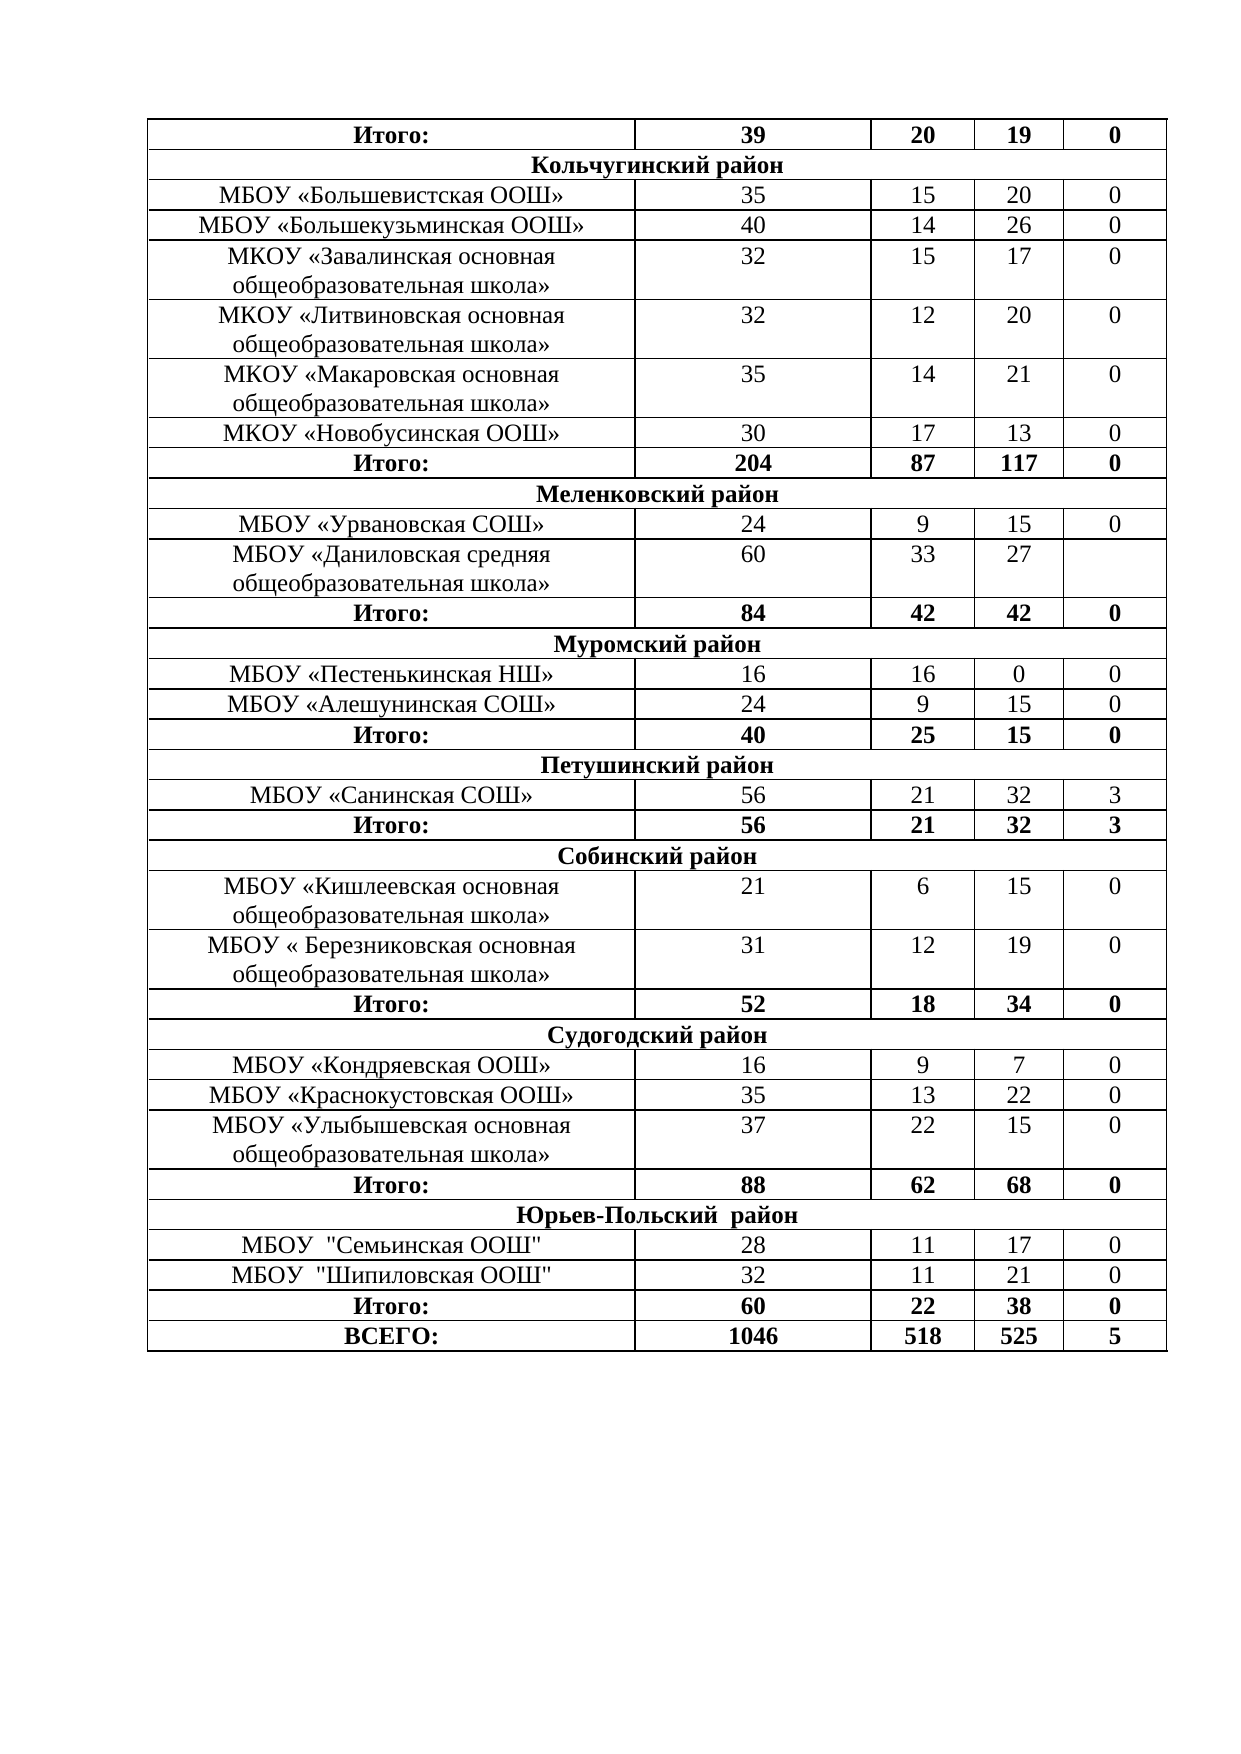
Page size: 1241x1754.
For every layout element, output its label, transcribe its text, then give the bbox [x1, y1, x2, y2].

table_cell 12 [872, 930, 974, 988]
table_cell 31 [636, 930, 870, 988]
table_cell 17 [975, 241, 1063, 298]
table_cell 40 [636, 211, 870, 239]
table_cell 19 [975, 120, 1063, 148]
table_cell Итого: [148, 448, 634, 477]
table_cell 27 [975, 540, 1063, 597]
table_cell 3 [1064, 780, 1166, 809]
table_cell 52 [636, 990, 870, 1018]
table_cell 32 [636, 1261, 870, 1289]
table_cell 0 [1064, 659, 1166, 688]
table_cell 60 [636, 540, 870, 597]
table_cell 38 [975, 1291, 1063, 1320]
table_cell 16 [872, 659, 974, 688]
table_cell 24 [636, 690, 870, 718]
table_cell 22 [872, 1111, 974, 1168]
table_cell 88 [636, 1170, 870, 1198]
table_cell 20 [975, 180, 1063, 209]
table_cell 0 [1064, 1230, 1166, 1259]
table_cell МБОУ "Шипиловская ООШ" [148, 1260, 634, 1289]
table_cell 16 [636, 1050, 870, 1079]
table_cell 0 [1064, 418, 1166, 447]
table_cell 42 [872, 598, 974, 627]
table_cell 0 [1064, 448, 1166, 477]
table_cell Итого: [148, 989, 634, 1018]
table_cell Итого: [148, 1290, 634, 1320]
table_cell 0 [1064, 720, 1166, 748]
table_cell МБОУ «Алешунинская СОШ» [148, 689, 634, 718]
table_cell 0 [1064, 990, 1166, 1018]
table_cell 32 [975, 780, 1063, 809]
table_cell Собинский район [148, 840, 1166, 870]
table_cell Судогодский район [148, 1019, 1166, 1048]
table_cell 21 [872, 780, 974, 809]
table_cell 0 [1064, 871, 1166, 929]
table_cell МБОУ «Большекузьминская ООШ» [148, 210, 634, 239]
table_cell Итого: [148, 1169, 634, 1198]
table_cell 0 [1064, 359, 1166, 417]
table_cell 0 [1064, 1111, 1166, 1168]
table_cell Итого: [148, 120, 634, 148]
table_cell 0 [1064, 690, 1166, 718]
table_cell ВСЕГО: [148, 1321, 634, 1350]
table_cell 60 [636, 1291, 870, 1320]
table_cell МКОУ «Завалинская основная общеобразовательная школа» [148, 240, 634, 298]
table_cell Меленковский район [148, 478, 1166, 507]
table_cell Итого: [148, 598, 634, 627]
table_cell 21 [975, 359, 1063, 417]
table_cell 26 [975, 211, 1063, 239]
table_cell МБОУ «Пестенькинская НШ» [148, 659, 634, 688]
table_cell 525 [975, 1321, 1063, 1350]
table_cell 15 [975, 1111, 1063, 1168]
table_cell 13 [872, 1080, 974, 1109]
table_cell 0 [1064, 1261, 1166, 1289]
table_cell МБОУ «Кондряевская ООШ» [148, 1050, 634, 1079]
table_cell 15 [975, 871, 1063, 929]
table_cell 0 [1064, 1050, 1166, 1079]
table_cell 0 [1064, 120, 1166, 148]
table_cell 32 [636, 300, 870, 357]
table_cell 0 [1064, 1291, 1166, 1320]
table_cell 20 [975, 300, 1063, 357]
table_cell 15 [975, 690, 1063, 718]
table_cell 56 [636, 811, 870, 839]
table_cell 68 [975, 1170, 1063, 1198]
table_cell 117 [975, 448, 1063, 477]
table_cell 0 [1064, 930, 1166, 988]
table_cell 12 [872, 300, 974, 357]
table_cell 40 [636, 720, 870, 748]
table_cell 0 [1064, 1170, 1166, 1198]
table_cell 17 [872, 418, 974, 447]
table_cell 35 [636, 359, 870, 417]
table_cell 21 [636, 871, 870, 929]
table_cell 34 [975, 990, 1063, 1018]
table_cell 0 [1064, 300, 1166, 357]
table_cell 42 [975, 598, 1063, 627]
table_cell МБОУ «Санинская СОШ» [148, 780, 634, 809]
table_cell МКОУ «Литвиновская основная общеобразовательная школа» [148, 300, 634, 357]
table_cell 22 [872, 1291, 974, 1320]
table_cell 9 [872, 509, 974, 538]
table_cell 35 [636, 1080, 870, 1109]
table_cell 13 [975, 418, 1063, 447]
table_cell МБОУ «Урвановская СОШ» [148, 509, 634, 538]
table_cell 6 [872, 871, 974, 929]
table_cell 14 [872, 211, 974, 239]
table_cell 0 [1064, 598, 1166, 627]
table_cell 33 [872, 540, 974, 597]
table_cell 9 [872, 690, 974, 718]
table_cell 22 [975, 1080, 1063, 1109]
table_cell 11 [872, 1230, 974, 1259]
table_cell МКОУ «Макаровская основная общеобразовательная школа» [148, 359, 634, 417]
table_cell МБОУ «Краснокустовская ООШ» [148, 1080, 634, 1109]
table_cell 56 [636, 780, 870, 809]
table_cell Кольчугинский район [148, 150, 1166, 179]
table_cell 87 [872, 448, 974, 477]
table_cell 30 [636, 418, 870, 447]
table_cell 0 [1064, 509, 1166, 538]
table_cell МБОУ « Березниковская основная общеобразовательная школа» [148, 930, 634, 988]
table_cell 32 [975, 811, 1063, 839]
table_cell 3 [1064, 811, 1166, 839]
table_cell МБОУ "Семьинская ООШ" [148, 1230, 634, 1259]
table_cell 37 [636, 1111, 870, 1168]
table_cell МБОУ «Большевистская ООШ» [148, 180, 634, 209]
table_cell 19 [975, 930, 1063, 988]
table_cell 15 [872, 241, 974, 298]
table_cell 7 [975, 1050, 1063, 1079]
table_cell 1046 [636, 1321, 870, 1350]
table_cell 21 [975, 1261, 1063, 1289]
table_cell 39 [636, 120, 870, 148]
table_cell 0 [975, 659, 1063, 688]
table_cell 24 [636, 509, 870, 538]
table_cell 0 [1064, 180, 1166, 209]
table_cell 0 [1064, 211, 1166, 239]
table_cell 20 [872, 120, 974, 148]
table_cell Муромский район [148, 628, 1166, 657]
table_cell [1064, 540, 1166, 597]
table_cell 518 [872, 1321, 974, 1350]
table_cell 0 [1064, 1080, 1166, 1109]
table_cell 84 [636, 598, 870, 627]
table_cell 9 [872, 1050, 974, 1079]
table_cell 5 [1064, 1321, 1166, 1350]
table_cell 14 [872, 359, 974, 417]
table_cell МБОУ «Улыбышевская основная общеобразовательная школа» [148, 1110, 634, 1168]
table_cell 17 [975, 1230, 1063, 1259]
table_cell 62 [872, 1170, 974, 1198]
table_cell Итого: [148, 719, 634, 748]
table_cell 15 [975, 509, 1063, 538]
table_cell Петушинский район [148, 750, 1166, 779]
table_cell МБОУ «Кишлеевская основная общеобразовательная школа» [148, 871, 634, 929]
table_cell МБОУ «Даниловская средняя общеобразовательная школа» [148, 539, 634, 597]
table_cell МКОУ «Новобусинская ООШ» [148, 418, 634, 447]
table_cell 18 [872, 990, 974, 1018]
table_cell 0 [1064, 241, 1166, 298]
table_cell Юрьев-Польский район [148, 1200, 1166, 1229]
table_cell 15 [872, 180, 974, 209]
table_cell 15 [975, 720, 1063, 748]
table_cell 11 [872, 1261, 974, 1289]
table_cell 21 [872, 811, 974, 839]
table_cell 35 [636, 180, 870, 209]
table_cell 32 [636, 241, 870, 298]
table_cell 204 [636, 448, 870, 477]
table_cell 25 [872, 720, 974, 748]
table_cell 28 [636, 1230, 870, 1259]
table_cell Итого: [148, 810, 634, 839]
table_cell 16 [636, 659, 870, 688]
